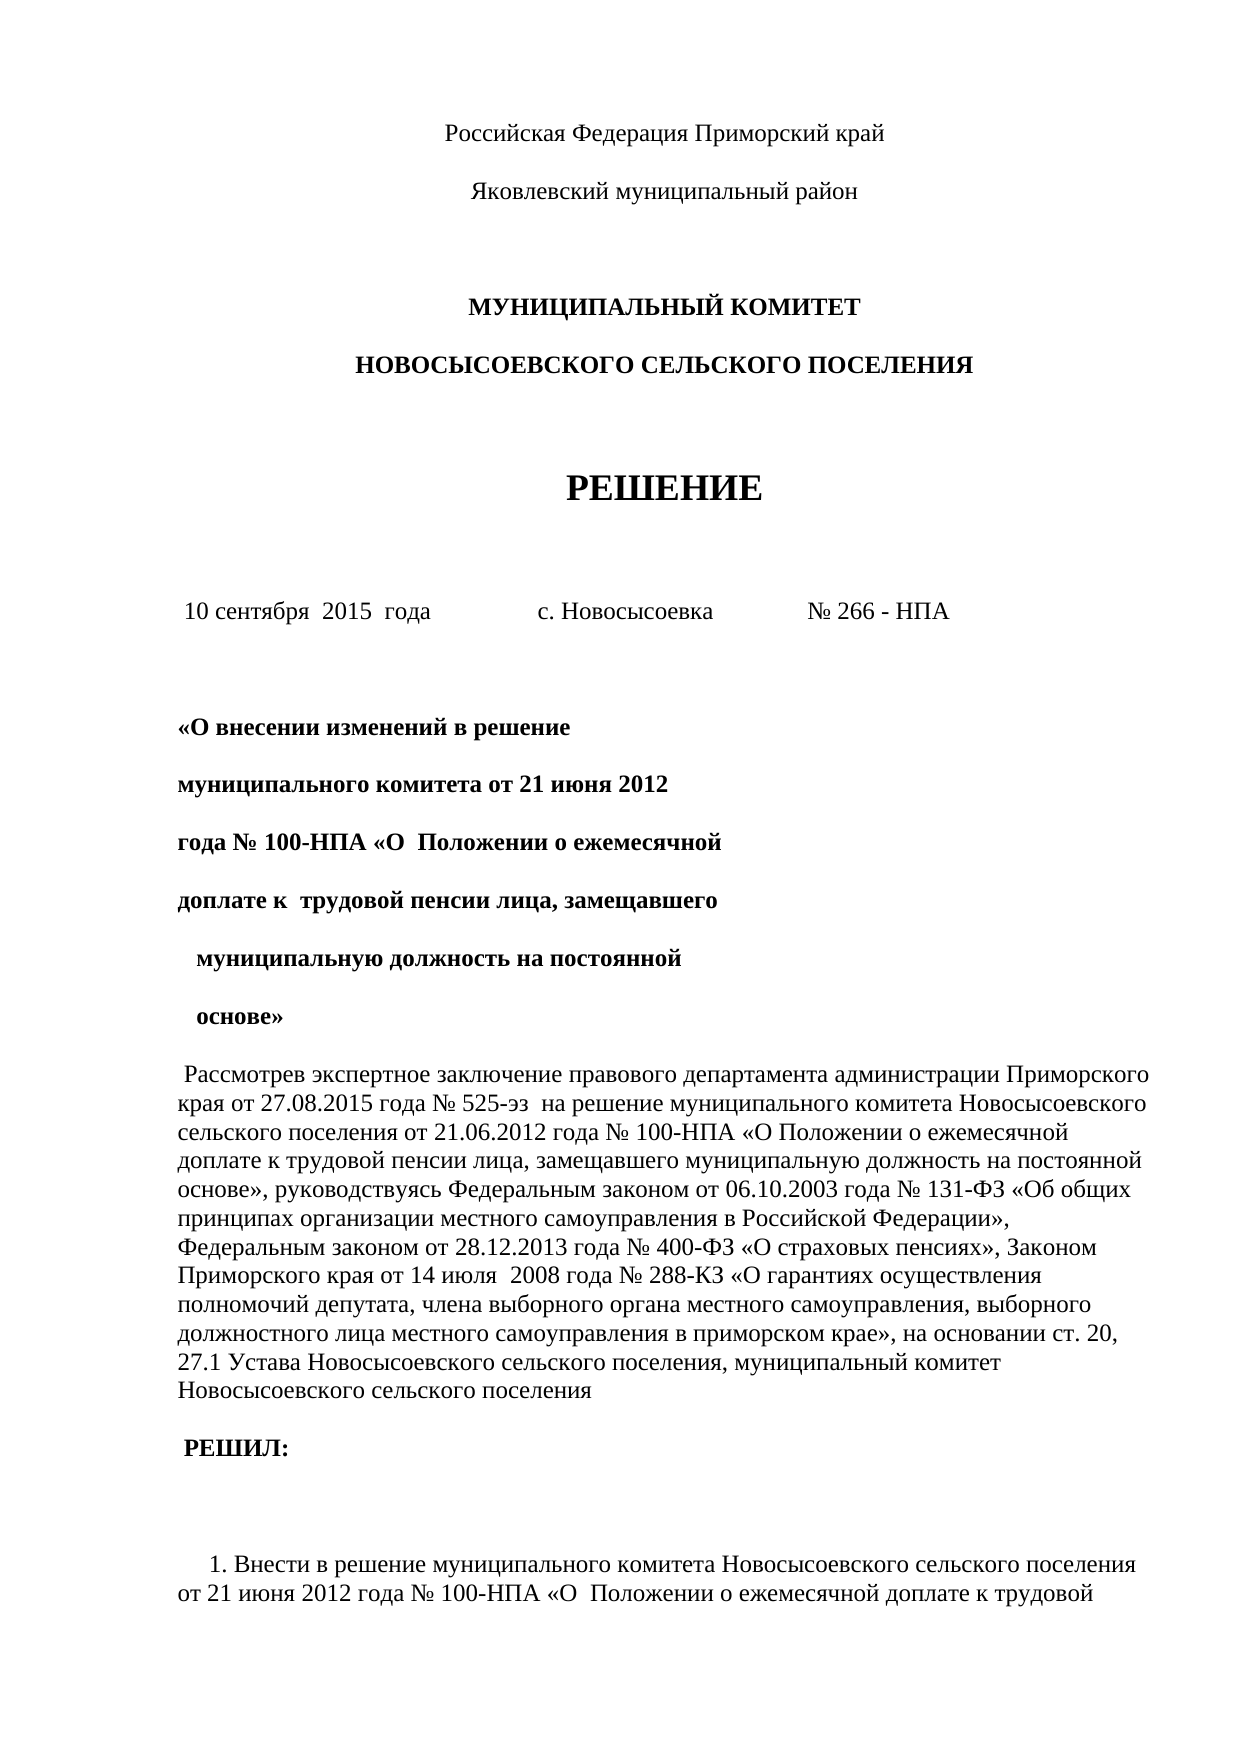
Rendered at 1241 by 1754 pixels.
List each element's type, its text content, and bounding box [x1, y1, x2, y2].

text Яковлевский муниципальный район [177, 176, 1152, 205]
text 10 сентября 2015 года с. Новосысоевка № 266 - НПА [177, 596, 1152, 624]
text «О внесении изменений в решение [177, 712, 1152, 740]
text Рассмотрев экспертное заключение правового департамента администрации Приморского края от 27.08.2015 года № 525-эз на решение муниципального комитета Новосысоевского сельского поселения от 21.06.2012 года № 100-НПА «О Положении о ежемесячной доплате к трудовой пенсии лица, замещавшего муниципальную должность на постоянной основе», руководствуясь Федеральным законом от 06.10.2003 года № 131-ФЗ «Об общих принципах организации местного самоуправления в Российской Федерации», Федеральным законом от 28.12.2013 года № 400-ФЗ «О страховых пенсиях», Законом Приморского края от 14 июля 2008 года № 288-КЗ «О гарантиях осуществления полномочий депутата, члена выборного органа местного самоуправления, выборного должностного лица местного самоуправления в приморском крае», на основании ст. 20, 27.1 Устава Новосысоевского сельского поселения, муниципальный комитет Новосысоевского сельского поселения [177, 1059, 1152, 1404]
text доплате к трудовой пенсии лица, замещавшего [177, 885, 1152, 914]
text Российская Федерация Приморский край [177, 118, 1152, 147]
text муниципального комитета от 21 июня 2012 [177, 769, 1152, 798]
text РЕШИЛ: [177, 1433, 1152, 1462]
text основе» [177, 1001, 1152, 1030]
text РЕШЕНИЕ [177, 466, 1152, 509]
text года № 100-НПА «О Положении о ежемесячной [177, 827, 1152, 856]
text МУНИЦИПАЛЬНЫЙ КОМИТЕТ [177, 292, 1152, 321]
text муниципальную должность на постоянной [177, 943, 1152, 972]
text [177, 1549, 1152, 1607]
text НОВОСЫСОЕВСКОГО СЕЛЬСКОГО ПОСЕЛЕНИЯ [177, 350, 1152, 378]
